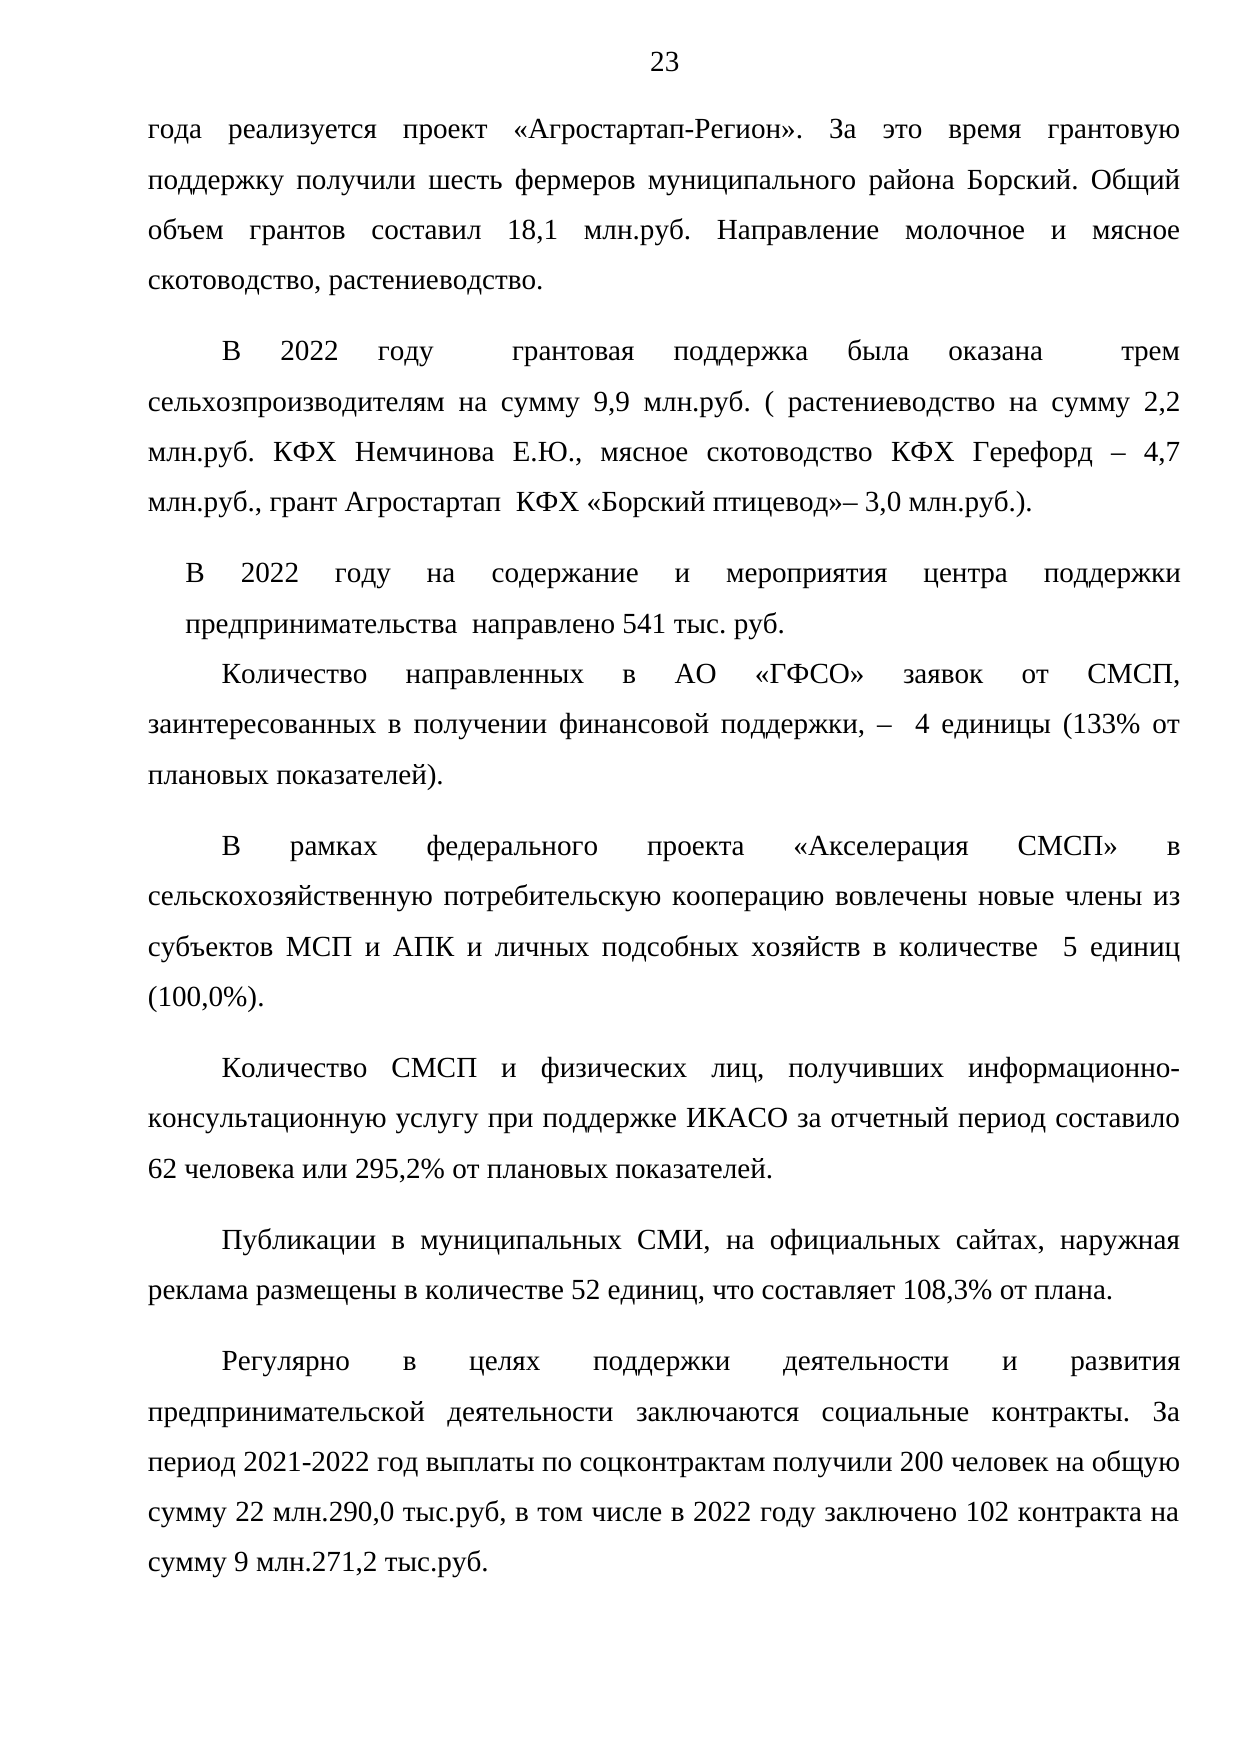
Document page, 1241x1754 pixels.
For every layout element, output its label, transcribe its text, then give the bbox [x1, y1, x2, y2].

text В рамках федерального проекта «Акселерация СМСП» в сельскохозяйственную потребительскую кооперацию вовлечены новые члены из субъектов МСП и АПК и личных подсобных хозяйств в количестве 5 единиц (100,0%). [148, 828, 1181, 1012]
text Регулярно в целях поддержки деятельности и развития предпринимательской деятельности заключаются социальные контракты. За период 2021-2022 год выплаты по соцконтрактам получили 200 человек на общую сумму 22 млн.290,0 тыс.руб, в том числе в 2022 году заключено 102 контракта на сумму 9 млн.271,2 тыс.руб. [148, 1343, 1181, 1578]
text Количество направленных в АО «ГФСО» заявок от СМСП, заинтересованных в получении финансовой поддержки, – 4 единицы (133% от плановых показателей). [148, 656, 1181, 790]
text В 2022 году грантовая поддержка была оказана трем сельхозпроизводителям на сумму 9,9 млн.руб. ( растениеводство на сумму 2,2 млн.руб. КФХ Немчинова Е.Ю., мясное скотоводство КФХ Герефорд – 4,7 млн.руб., грант Агростартап КФХ «Борский птицевод»– 3,0 млн.руб.). [148, 333, 1181, 518]
text Количество СМСП и физических лиц, получивших информационно-консультационную услугу при поддержке ИКАСО за отчетный период составило 62 человека или 295,2% от плановых показателей. [148, 1050, 1181, 1184]
text В 2022 году на содержание и мероприятия центра поддержки предпринимательства направлено 541 тыс. руб. [185, 556, 1181, 639]
text Публикации в муниципальных СМИ, на официальных сайтах, наружная реклама размещены в количестве 52 единиц, что составляет 108,3% от плана. [148, 1222, 1181, 1306]
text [148, 111, 1181, 296]
